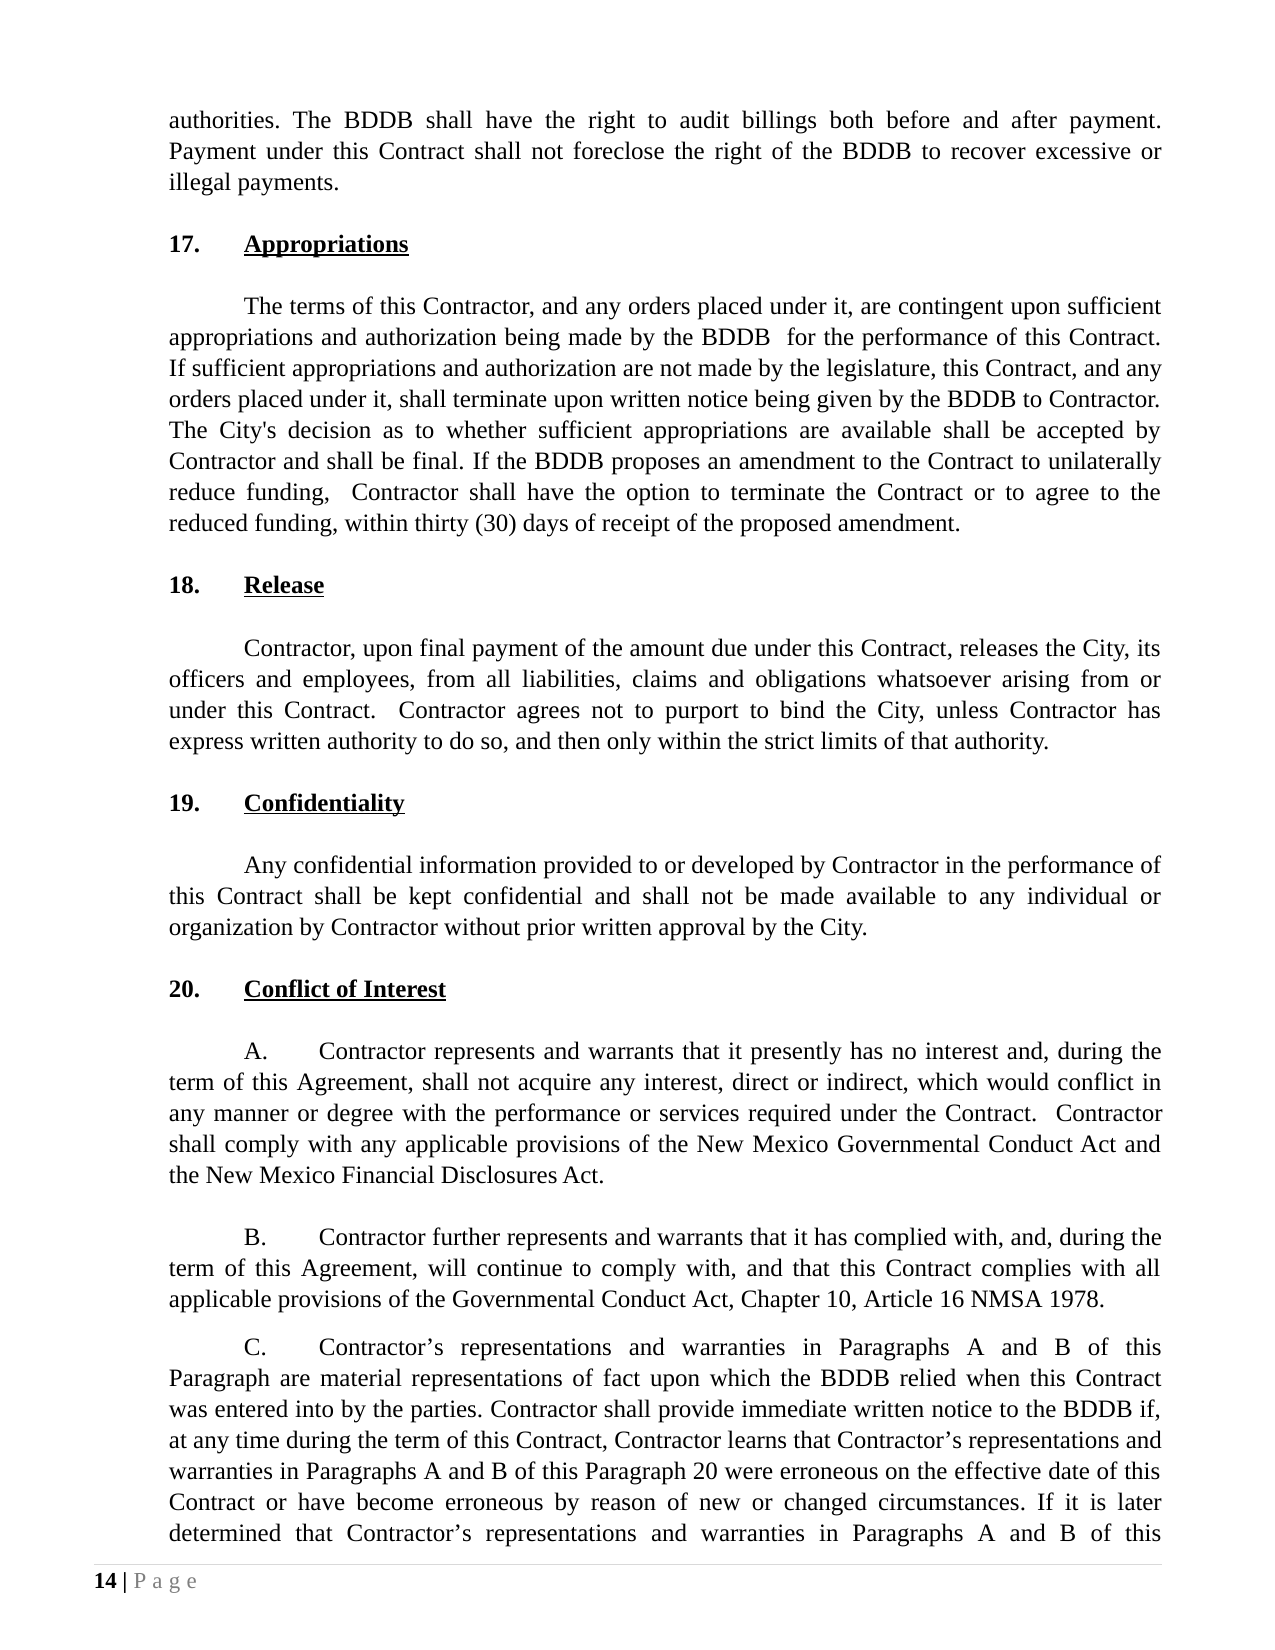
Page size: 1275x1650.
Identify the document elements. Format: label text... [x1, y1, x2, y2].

text 20. Conflict of Interest [169, 974, 1162, 1003]
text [169, 105, 1162, 196]
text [169, 1332, 1162, 1547]
text 18. Release [169, 571, 1162, 599]
text The terms of this Contractor, and any orders placed under it, are contingent upon sufficient appropriations and authorization being made by the BDDB for the performance of this Contract. If sufficient appropriations and authorization are not made by the legislature, this Contract, and any orders placed under it, shall terminate upon written notice being given by the BDDB to Contractor. The City's decision as to whether sufficient appropriations are available shall be accepted by Contractor and shall be final. If the BDDB proposes an amendment to the Contract to unilaterally reduce funding, Contractor shall have the option to terminate the Contract or to agree to the reduced funding, within thirty (30) days of receipt of the proposed amendment. [169, 291, 1162, 537]
text Any confidential information provided to or developed by Contractor in the performance of this Contract shall be kept confidential and shall not be made available to any individual or organization by Contractor without prior written approval by the City. [169, 850, 1162, 941]
text 19. Confidentiality [169, 788, 1162, 817]
text 17. Appropriations [169, 229, 1162, 258]
text B. Contractor further represents and warrants that it has complied with, and, during the term of this Agreement, will continue to comply with, and that this Contract complies with all applicable provisions of the Governmental Conduct Act, Chapter 10, Article 16 NMSA 1978. [169, 1222, 1162, 1313]
text A. Contractor represents and warrants that it presently has no interest and, during the term of this Agreement, shall not acquire any interest, direct or indirect, which would conflict in any manner or degree with the performance or services required under the Contract. Contractor shall comply with any applicable provisions of the New Mexico Governmental Conduct Act and the New Mexico Financial Disclosures Act. [169, 1036, 1162, 1189]
text Contractor, upon final payment of the amount due under this Contract, releases the City, its officers and employees, from all liabilities, claims and obligations whatsoever arising from or under this Contract. Contractor agrees not to purport to bind the City, unless Contractor has express written authority to do so, and then only within the strict limits of that authority. [169, 633, 1162, 754]
